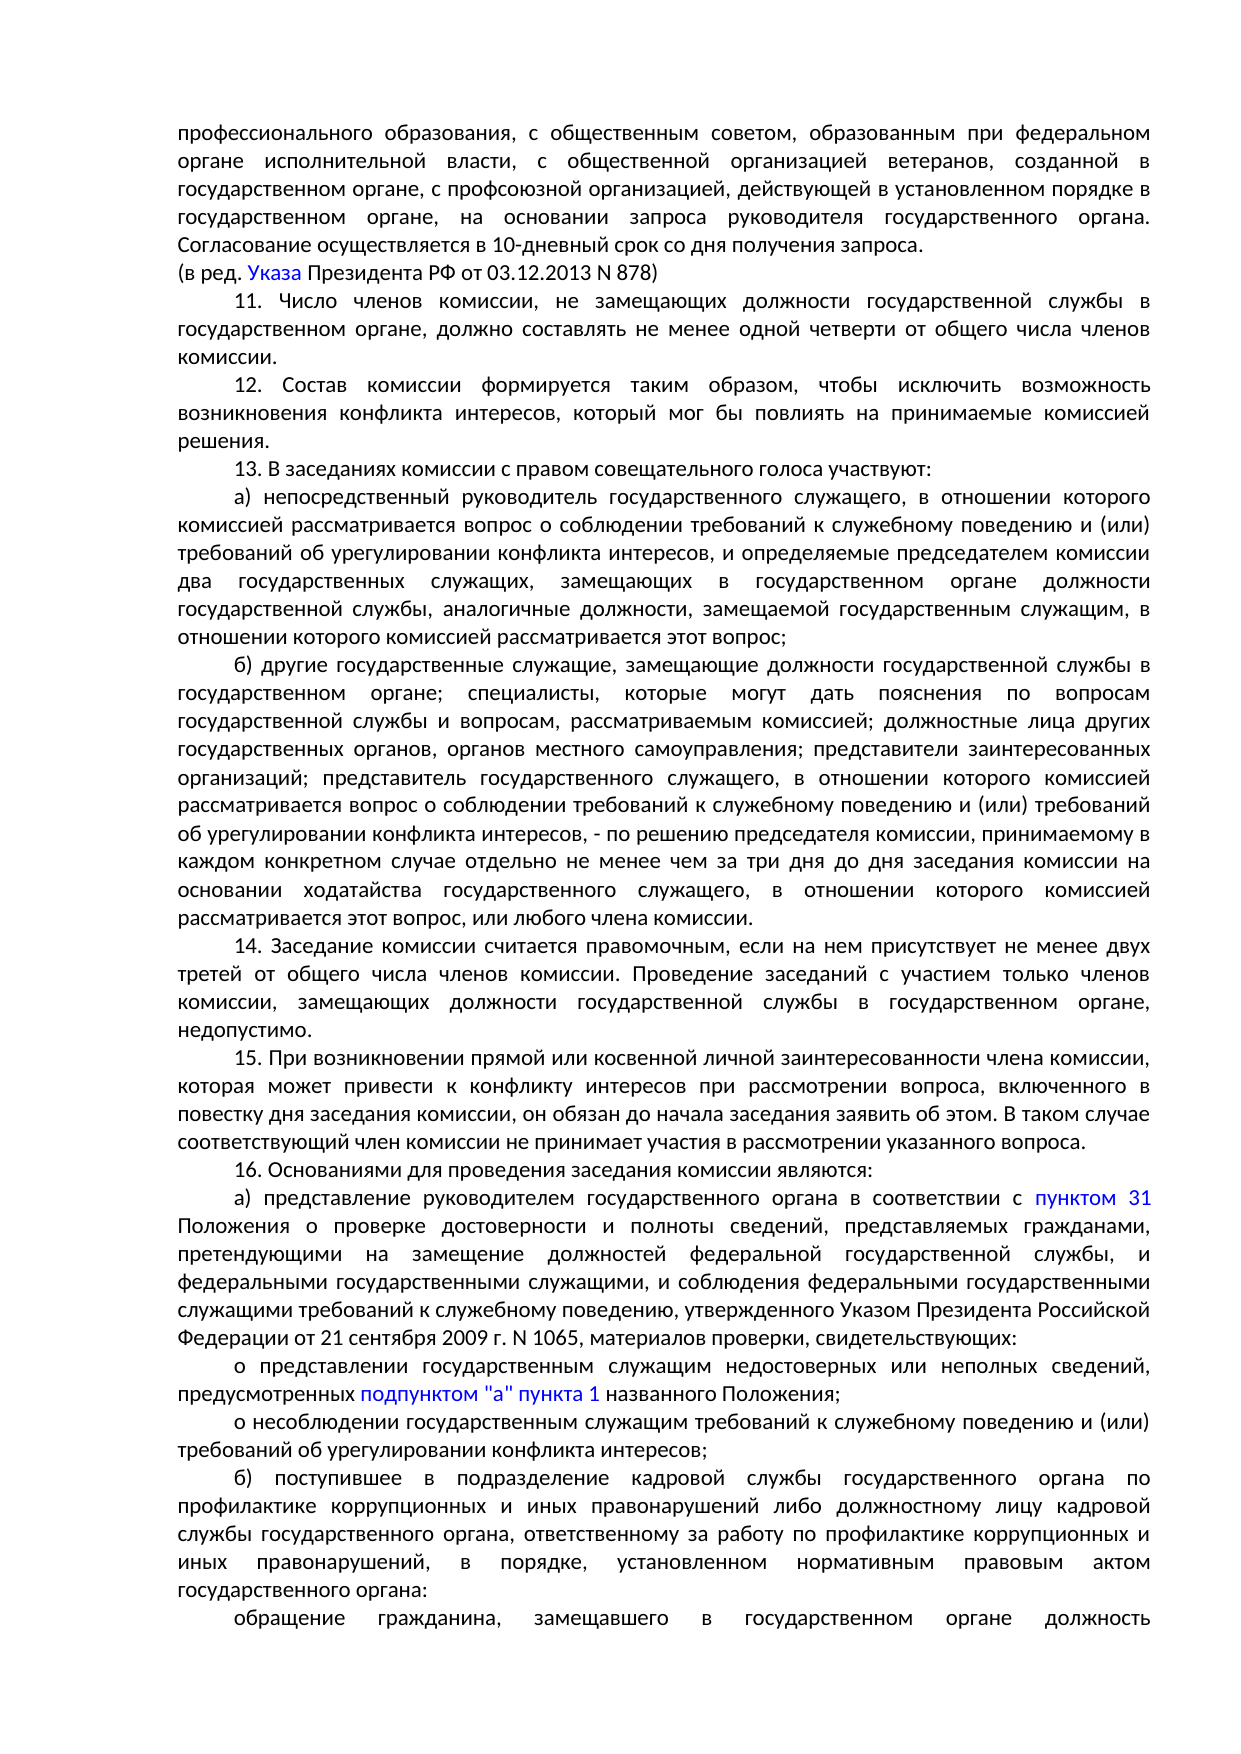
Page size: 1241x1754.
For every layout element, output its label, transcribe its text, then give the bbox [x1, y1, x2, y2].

text 14. Заседание комиссии считается правомочным, если на нем присутствует не менее двух третей от общего числа членов комиссии. Проведение заседаний с участием только членов комиссии, замещающих должности государственной службы в государственном органе, недопустимо. [177, 931, 1152, 1043]
text 15. При возникновении прямой или косвенной личной заинтересованности члена комиссии, которая может привести к конфликту интересов при рассмотрении вопроса, включенного в повестку дня заседания комиссии, он обязан до начала заседания заявить об этом. В таком случае соответствующий член комиссии не принимает участия в рассмотрении указанного вопроса. [177, 1043, 1152, 1155]
text б) другие государственные служащие, замещающие должности государственной службы в государственном органе; специалисты, которые могут дать пояснения по вопросам государственной службы и вопросам, рассматриваемым комиссией; должностные лица других государственных органов, органов местного самоуправления; представители заинтересованных организаций; представитель государственного служащего, в отношении которого комиссией рассматривается вопрос о соблюдении требований к служебному поведению и (или) требований об урегулировании конфликта интересов, - по решению председателя комиссии, принимаемому в каждом конкретном случае отдельно не менее чем за три дня до дня заседания комиссии на основании ходатайства государственного служащего, в отношении которого комиссией рассматривается этот вопрос, или любого члена комиссии. [177, 651, 1152, 931]
text (в ред. Указа Президента РФ от 03.12.2013 N 878) [177, 258, 1152, 286]
text о представлении государственным служащим недостоверных или неполных сведений, предусмотренных подпунктом "а" пункта 1 названного Положения; [177, 1351, 1152, 1407]
text 13. В заседаниях комиссии с правом совещательного голоса участвуют: [177, 454, 1152, 482]
text 16. Основаниями для проведения заседания комиссии являются: [177, 1155, 1152, 1183]
text о несоблюдении государственным служащим требований к служебному поведению и (или) требований об урегулировании конфликта интересов; [177, 1407, 1152, 1463]
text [177, 1603, 1152, 1631]
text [177, 118, 1152, 258]
text б) поступившее в подразделение кадровой службы государственного органа по профилактике коррупционных и иных правонарушений либо должностному лицу кадровой службы государственного органа, ответственному за работу по профилактике коррупционных и иных правонарушений, в порядке, установленном нормативным правовым актом государственного органа: [177, 1463, 1152, 1603]
text 12. Состав комиссии формируется таким образом, чтобы исключить возможность возникновения конфликта интересов, который мог бы повлиять на принимаемые комиссией решения. [177, 370, 1152, 454]
text а) представление руководителем государственного органа в соответствии с пунктом 31 Положения о проверке достоверности и полноты сведений, представляемых гражданами, претендующими на замещение должностей федеральной государственной службы, и федеральными государственными служащими, и соблюдения федеральными государственными служащими требований к служебному поведению, утвержденного Указом Президента Российской Федерации от 21 сентября 2009 г. N 1065, материалов проверки, свидетельствующих: [177, 1183, 1152, 1351]
text 11. Число членов комиссии, не замещающих должности государственной службы в государственном органе, должно составлять не менее одной четверти от общего числа членов комиссии. [177, 286, 1152, 370]
text а) непосредственный руководитель государственного служащего, в отношении которого комиссией рассматривается вопрос о соблюдении требований к служебному поведению и (или) требований об урегулировании конфликта интересов, и определяемые председателем комиссии два государственных служащих, замещающих в государственном органе должности государственной службы, аналогичные должности, замещаемой государственным служащим, в отношении которого комиссией рассматривается этот вопрос; [177, 482, 1152, 651]
